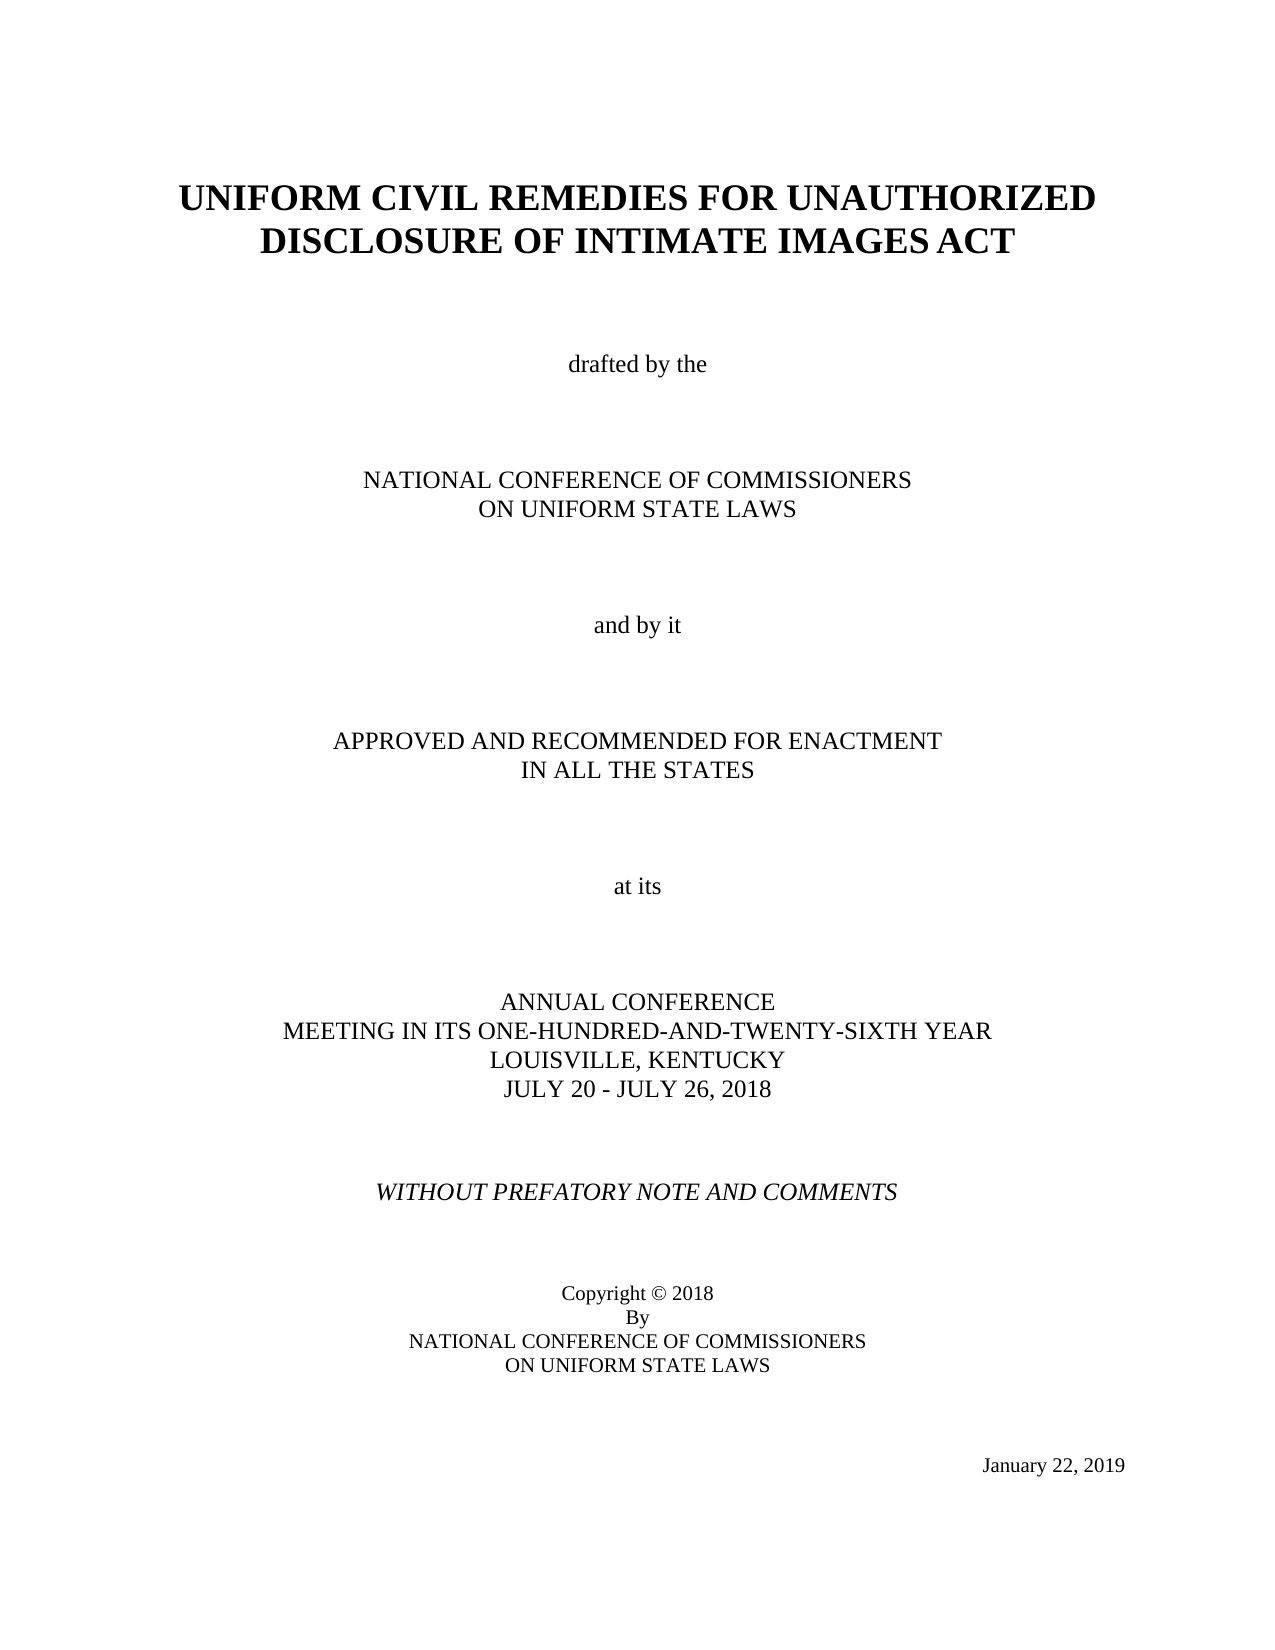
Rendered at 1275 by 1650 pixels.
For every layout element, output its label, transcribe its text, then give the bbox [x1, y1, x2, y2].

text LOUISVILLE, KENTUCKY [150, 1045, 1125, 1074]
text at its [150, 871, 1125, 900]
text NATIONAL CONFERENCE OF COMMISSIONERS [150, 465, 1125, 494]
text IN ALL THE STATES [150, 755, 1125, 784]
text APPROVED AND RECOMMENDED FOR ENACTMENT [150, 726, 1125, 755]
text drafted by the [150, 349, 1125, 377]
text ON UNIFORM STATE LAWS [150, 494, 1125, 522]
text ON UNIFORM STATE LAWS [150, 1353, 1125, 1377]
text MEETING IN ITS ONE-HUNDRED-AND-TWENTY-SIXTH YEAR [150, 1016, 1125, 1045]
text WithOUT Prefatory Note and Comments [150, 1177, 1125, 1206]
text January 22, 2019 [150, 1452, 1125, 1477]
text and by it [150, 610, 1125, 639]
text Copyright © 2018 [150, 1281, 1125, 1305]
text ANNUAL CONFERENCE [150, 987, 1125, 1016]
text NATIONAL CONFERENCE OF COMMISSIONERS [150, 1329, 1125, 1353]
text UNIFORM CIVIL REMEDIES FOR UNAUTHORIZED DISCLOSURE OF INTIMATE IMAGES ACT [150, 175, 1125, 261]
text JULY 20 - JULY 26, 2018 [150, 1074, 1125, 1102]
text By [150, 1305, 1125, 1329]
